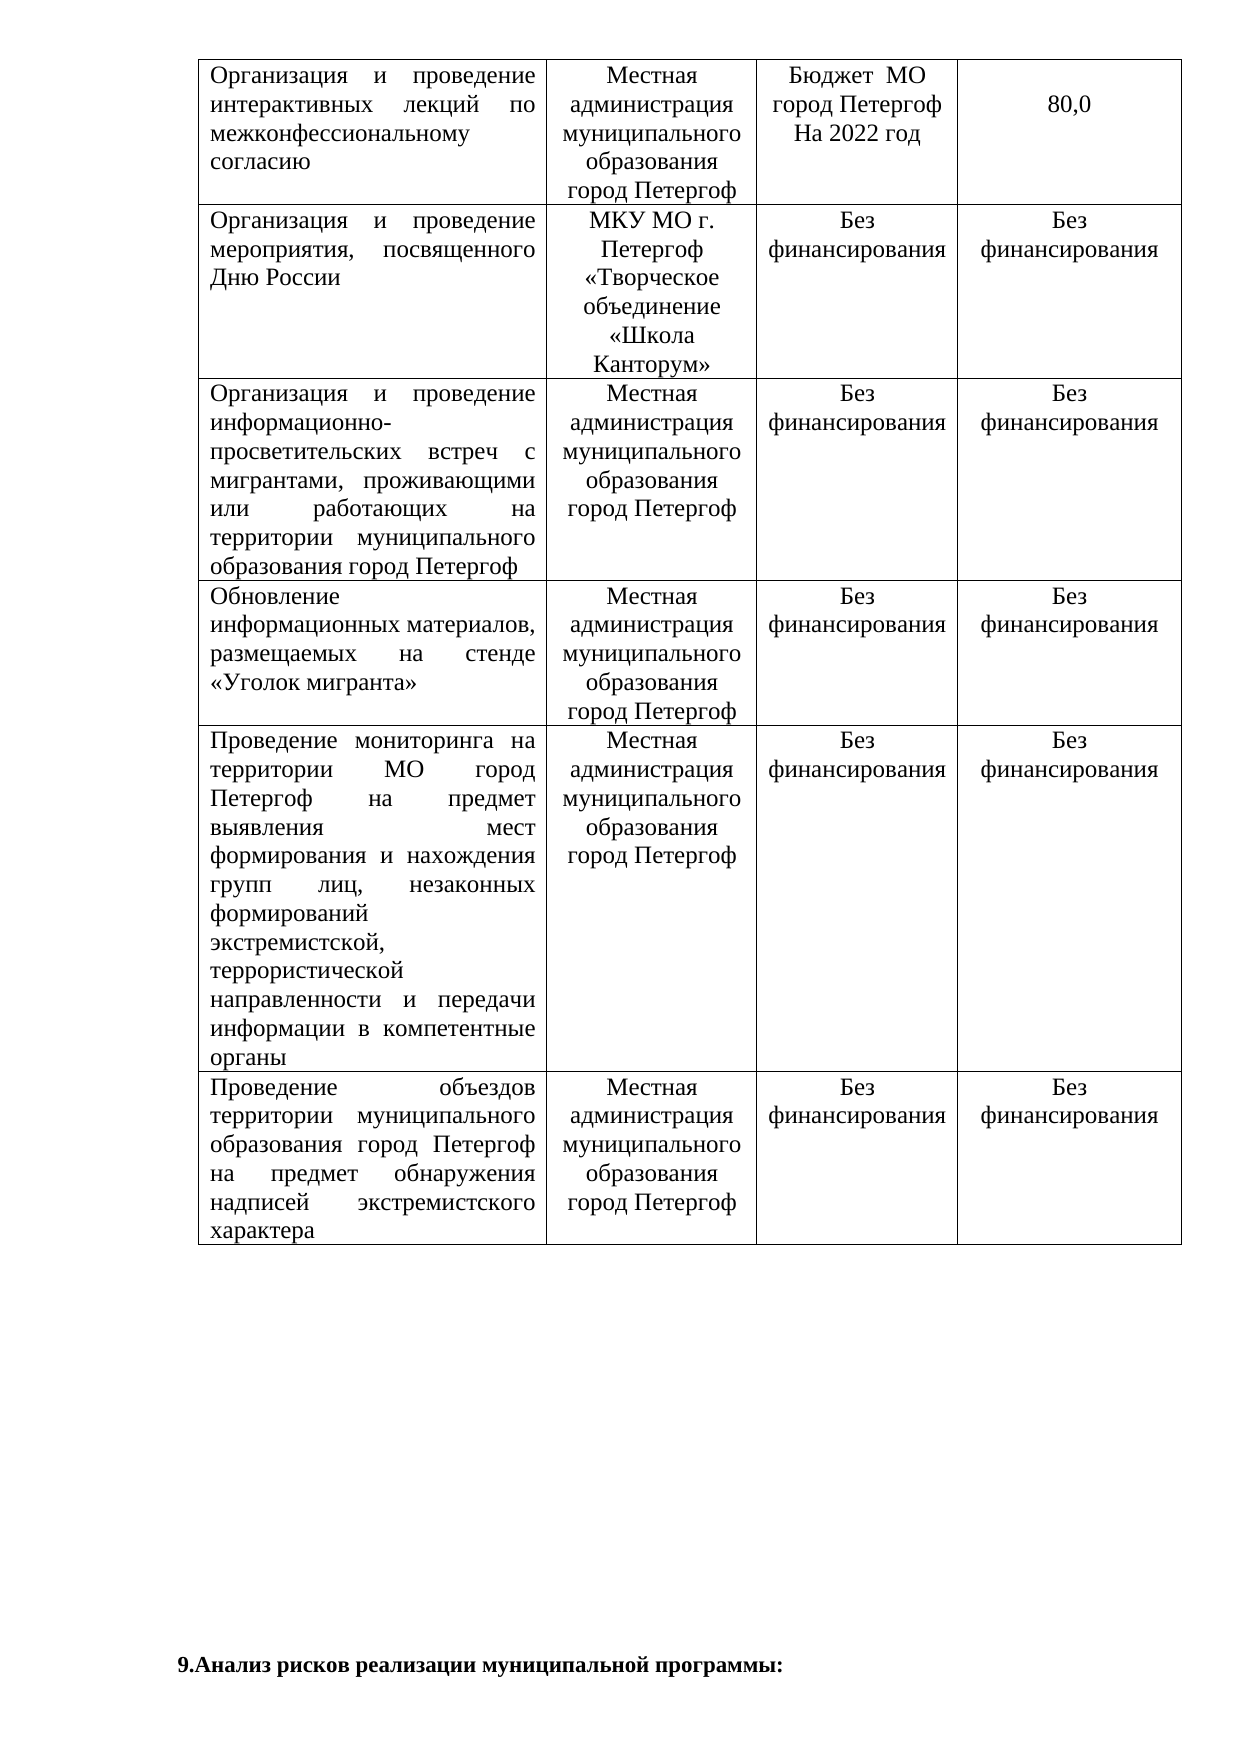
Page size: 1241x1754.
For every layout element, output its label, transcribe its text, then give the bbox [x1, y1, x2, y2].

table_cell Без финансирования [757, 726, 957, 1071]
table_cell Местная администрация муниципального образования город Петергоф [547, 581, 756, 724]
table_cell Без финансирования [958, 379, 1181, 580]
text 9.Анализ рисков реализации муниципальной программы: [177, 1651, 1152, 1677]
table_cell Организация и проведение информационно-просветительских встреч с мигрантами, проживающими или работающих на территории муниципального образования город Петергоф [199, 379, 546, 580]
table_cell Местная администрация муниципального образования город Петергоф [547, 379, 756, 580]
table_cell Без финансирования [757, 379, 957, 580]
table_cell Проведение объездов территории муниципального образования город Петергоф на предмет обнаружения надписей экстремистского характера [199, 1072, 546, 1244]
table_cell Без финансирования [958, 581, 1181, 724]
table_cell Проведение мониторинга на территории МО город Петергоф на предмет выявления мест формирования и нахождения групп лиц, незаконных формирований экстремистской, террористической направленности и передачи информации в компетентные органы [199, 726, 546, 1071]
table_cell Без финансирования [757, 581, 957, 724]
table_cell Местная администрация муниципального образования город Петергоф [547, 1072, 756, 1244]
table_cell Организация и проведение мероприятия, посвященного Дню России [199, 205, 546, 377]
table_cell Без финансирования [757, 1072, 957, 1244]
table_cell Без финансирования [958, 205, 1181, 377]
table_cell Организация и проведение интерактивных лекций по межконфессиональному согласию [199, 60, 546, 204]
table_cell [757, 60, 957, 204]
table_cell Без финансирования [757, 205, 957, 377]
table_cell Обновление информационных материалов, размещаемых на стенде «Уголок мигранта» [199, 581, 546, 724]
table_cell Местная администрация муниципального образования город Петергоф [547, 60, 756, 204]
table_cell Местная администрация муниципального образования город Петергоф [547, 726, 756, 1071]
table_cell МКУ МО г. Петергоф «Творческое объединение «Школа Канторум» [547, 205, 756, 377]
table_cell Без финансирования [958, 726, 1181, 1071]
table_cell Без финансирования [958, 1072, 1181, 1244]
table_cell 80,0 [958, 60, 1181, 204]
